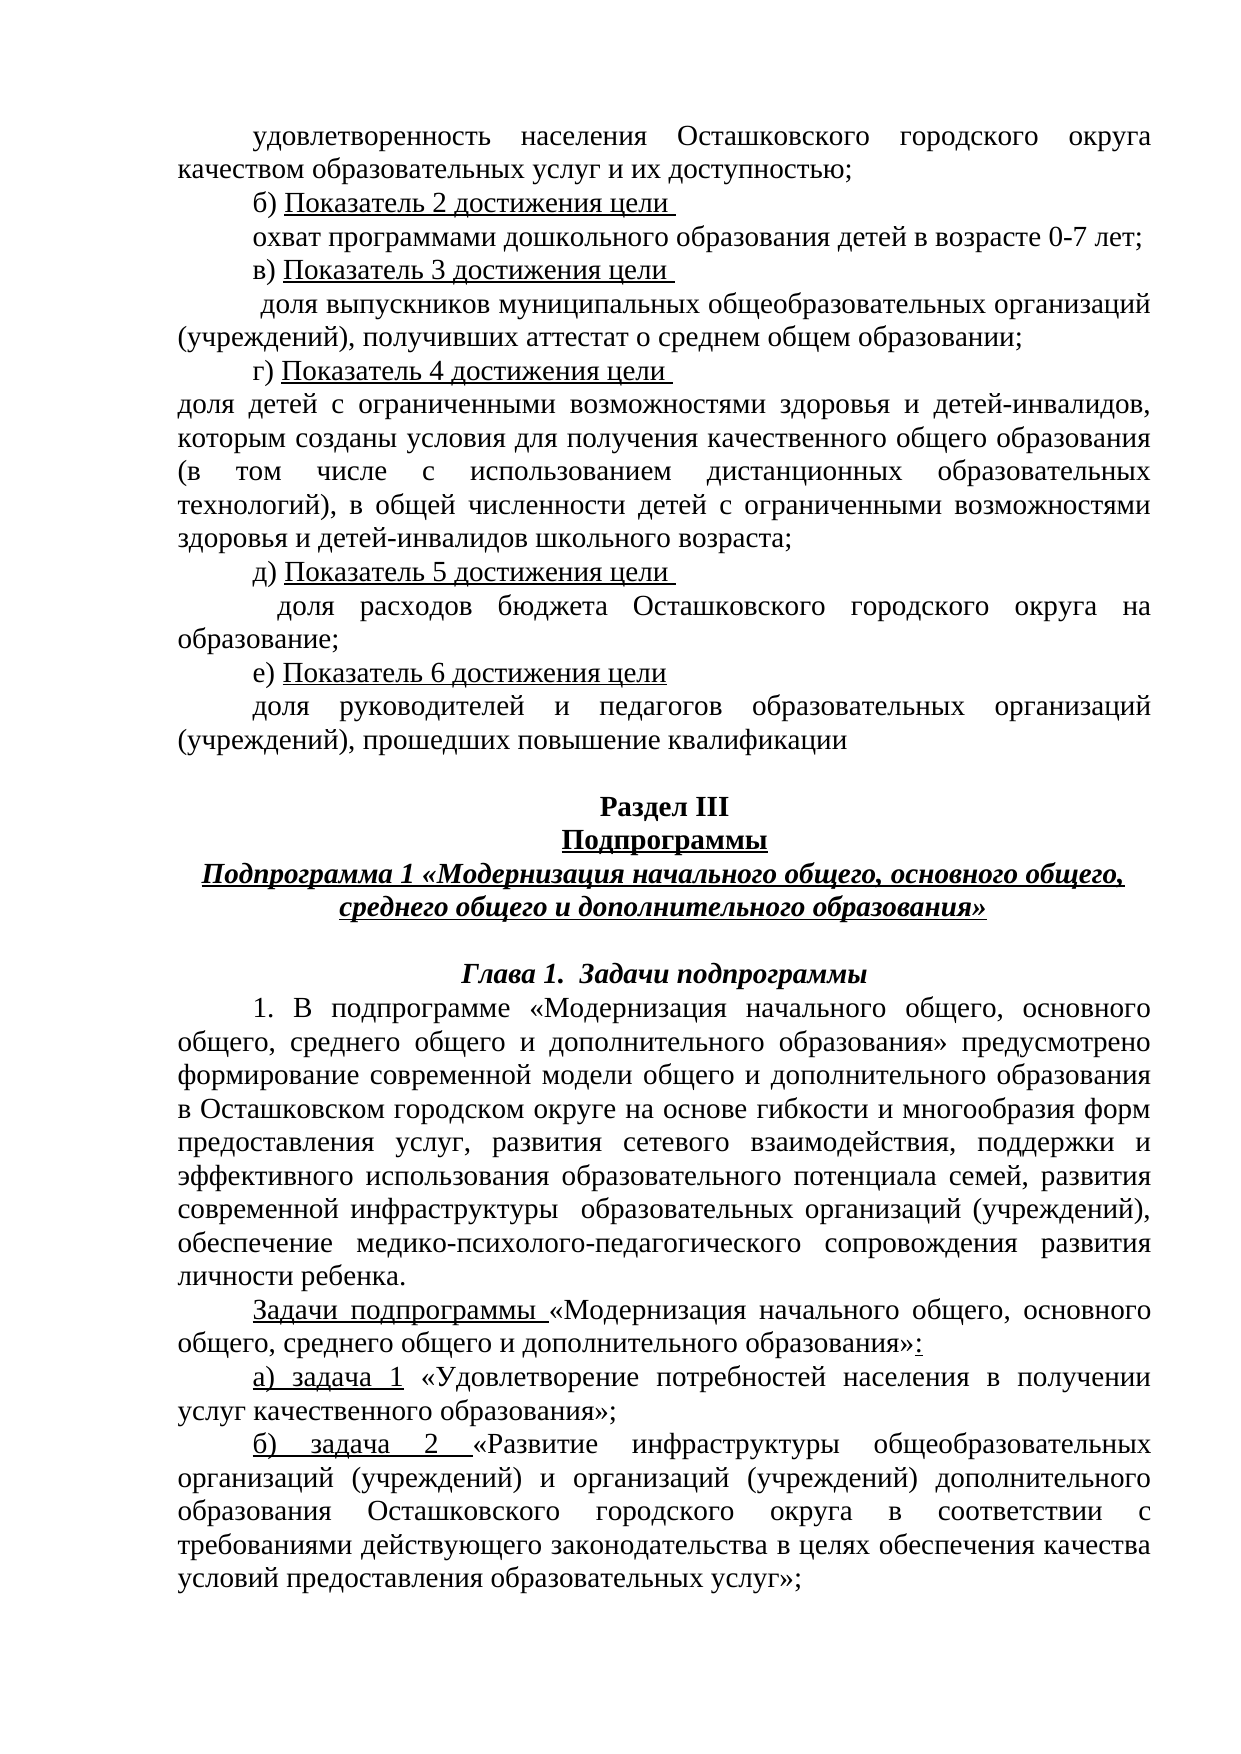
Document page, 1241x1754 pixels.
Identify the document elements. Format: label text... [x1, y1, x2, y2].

text доля руководителей и педагогов образовательных организаций (учреждений), прошедших повышение квалификации [177, 688, 1152, 755]
text а) задача 1 «Удовлетворение потребностей населения в получении услуг качественного образования»; [177, 1359, 1152, 1426]
text е) Показатель 6 достижения цели [177, 655, 1152, 688]
text г) Показатель 4 достижения цели [177, 353, 1152, 386]
text доля выпускников муниципальных общеобразовательных организаций (учреждений), получивших аттестат о среднем общем образовании; [177, 286, 1152, 353]
text в) Показатель 3 достижения цели [177, 252, 1152, 286]
text 1. В подпрограмме «Модернизация начального общего, основного общего, среднего общего и дополнительного образования» предусмотрено формирование современной модели общего и дополнительного образования в Осташковском городском округе на основе гибкости и многообразия форм предоставления услуг, развития сетевого взаимодействия, поддержки и эффективного использования образовательного потенциала семей, развития современной инфраструктуры образовательных организаций (учреждений), обеспечение медико-психолого-педагогического сопровождения развития личности ребенка. [177, 990, 1152, 1292]
text б) Показатель 2 достижения цели [177, 185, 1152, 219]
text Глава 1. Задачи подпрограммы [177, 957, 1152, 990]
text Задачи подпрограммы «Модернизация начального общего, основного общего, среднего общего и дополнительного образования»: [177, 1292, 1152, 1359]
text охват программами дошкольного образования детей в возрасте 0-7 лет; [177, 219, 1152, 252]
text Раздел III [177, 789, 1152, 822]
text доля детей с ограниченными возможностями здоровья и детей-инвалидов, которым созданы условия для получения качественного общего образования (в том числе с использованием дистанционных образовательных технологий), в общей численности детей с ограниченными возможностями здоровья и детей-инвалидов школьного возраста; [177, 386, 1152, 554]
text удовлетворенность населения Осташковского городского округа качеством образовательных услуг и их доступностью; [177, 118, 1152, 185]
text б) задача 2 «Развитие инфраструктуры общеобразовательных организаций (учреждений) и организаций (учреждений) дополнительного образования Осташковского городского округа в соответствии с требованиями действующего законодательства в целях обеспечения качества условий предоставления образовательных услуг»; [177, 1426, 1152, 1594]
text Подпрограмма 1 «Модернизация начального общего, основного общего, среднего общего и дополнительного образования» [177, 856, 1152, 923]
text д) Показатель 5 достижения цели [177, 554, 1152, 588]
text доля расходов бюджета Осташковского городского округа на образование; [177, 588, 1152, 655]
text Подпрограммы [177, 822, 1152, 856]
